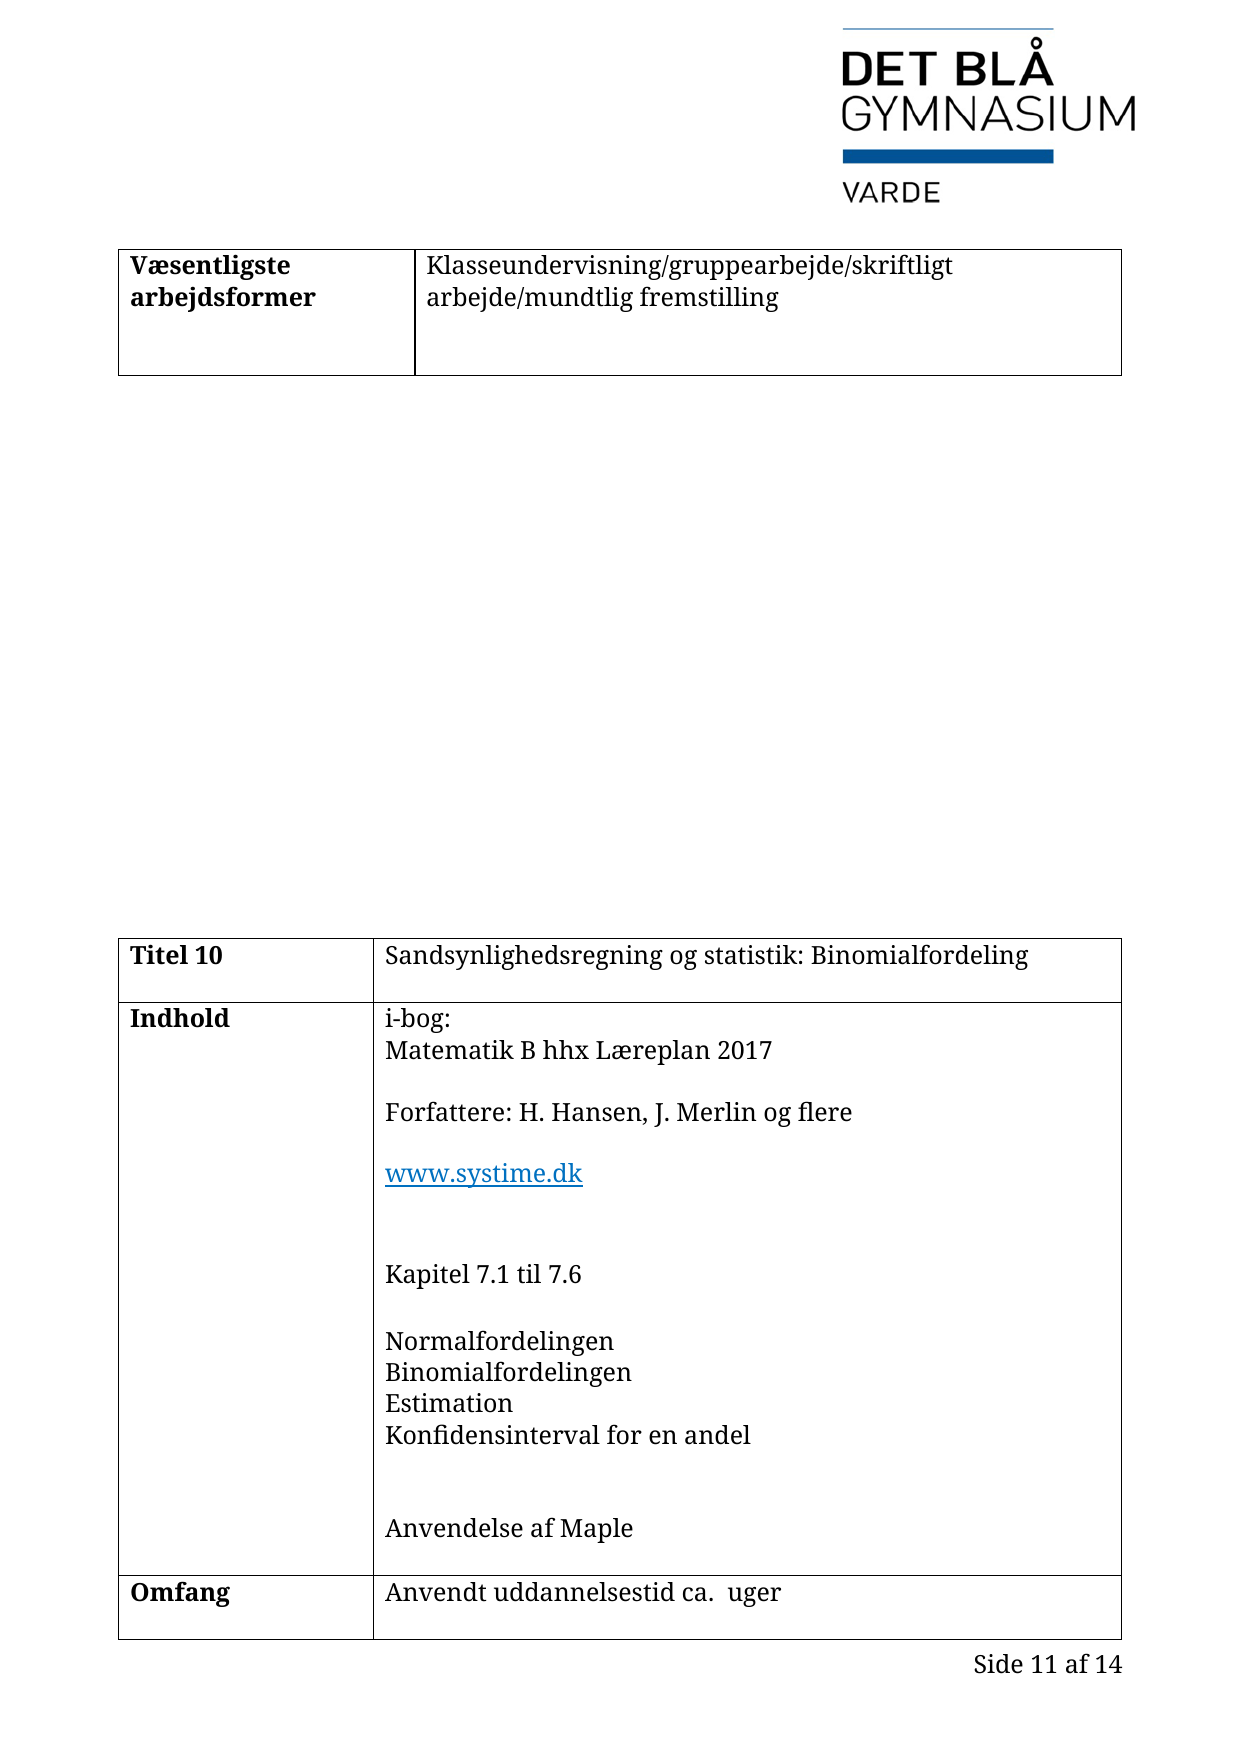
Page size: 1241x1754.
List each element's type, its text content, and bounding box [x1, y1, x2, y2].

table_cell Omfang [119, 1576, 373, 1639]
picture [832, 13, 1155, 238]
table_cell Indhold [119, 1003, 373, 1575]
table_cell Anvendt uddannelsestid ca. uger [374, 1576, 1121, 1639]
table_header Sandsynlighedsregning og statistik: Binomialfordeling [374, 939, 1121, 1002]
table_cell Væsentligste arbejdsformer [119, 250, 414, 375]
table_cell Klasseundervisning/gruppearbejde/skriftligt arbejde/mundtlig fremstilling [416, 250, 1121, 375]
table_header Titel 10 [119, 939, 373, 1002]
table_cell i-bog: Matematik B hhx Læreplan 2017 Forfattere: H. Hansen, J. Merlin og flere www.systime.dk Kapitel 7.1 til 7.6 Normalfordelingen Binomialfordelingen Estimation Konfidensinterval for en andel Anvendelse af Maple [374, 1003, 1121, 1575]
